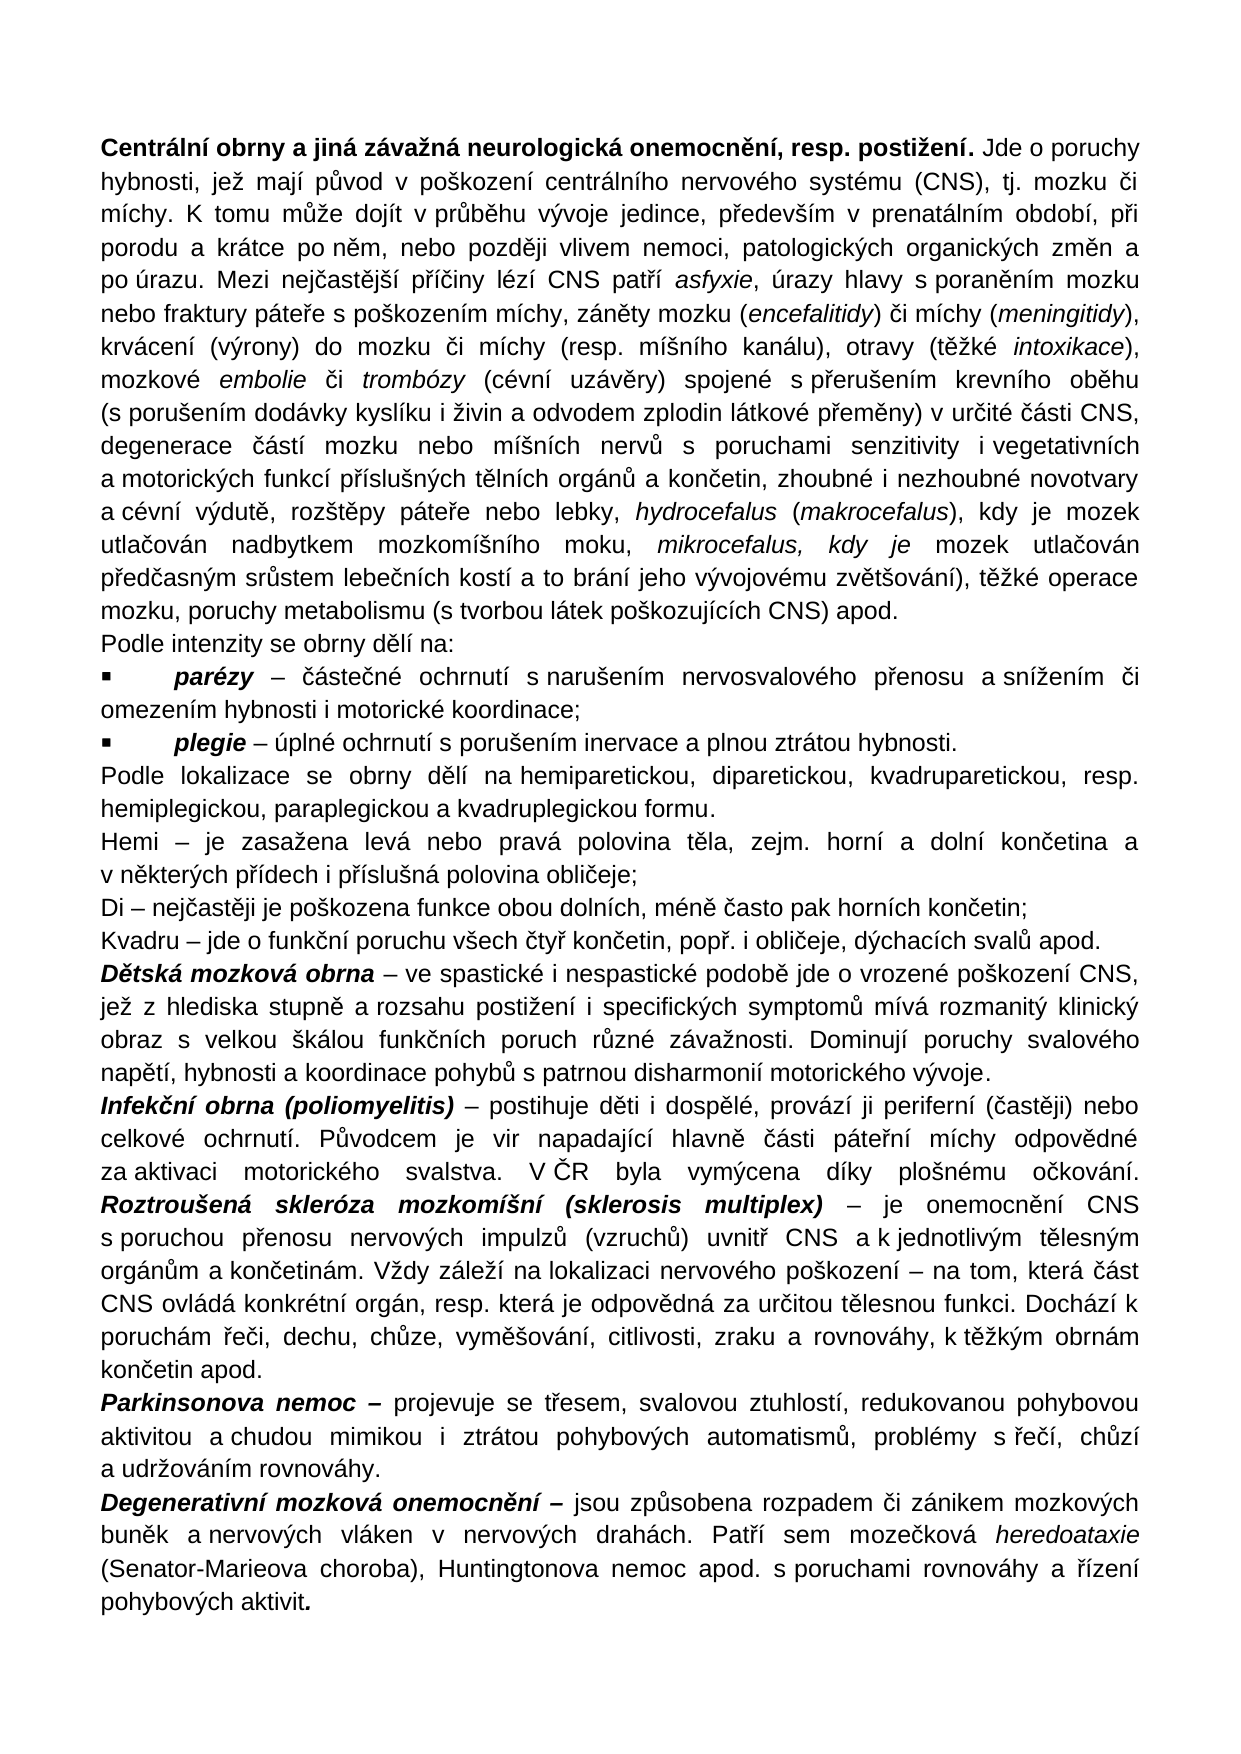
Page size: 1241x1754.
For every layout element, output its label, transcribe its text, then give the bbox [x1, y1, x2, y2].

text Kvadru – jde o funkční poruchu všech čtyř končetin, popř. i obličeje, dýchacích svalů apod. [100, 926, 1140, 955]
text Hemi – je zasažena levá nebo pravá polovina těla, zejm. horní a dolní končetina a v některých přídech i příslušná polovina obličeje; [100, 827, 1140, 889]
text parézy – částečné ochrnutí s narušením nervosvalového přenosu a snížením či omezením hybnosti i motorické koordinace; [100, 662, 1140, 724]
text Degenerativní mozková onemocnění – jsou způsobena rozpadem či zánikem mozkových buněk a nervových vláken v nervových drahách. Patří sem mozečková heredoataxie (Senator-Marieova choroba), Huntingtonova nemoc apod. s poruchami rovnováhy a řízení pohybových aktivit. [100, 1487, 1140, 1615]
text Infekční obrna (poliomyelitis) – postihuje děti i dospělé, provází ji periferní (častěji) nebo celkové ochrnutí. Původcem je vir napadající hlavně části páteřní míchy odpovědné za aktivaci motorického svalstva. V ČR byla vymýcena díky plošnému očkování. Roztroušená skleróza mozkomíšní (sklerosis multiplex) – je onemocnění CNS s poruchou přenosu nervových impulzů (vzruchů) uvnitř CNS a k jednotlivým tělesným orgánům a končetinám. Vždy záleží na lokalizaci nervového poškození – na tom, která část CNS ovládá konkrétní orgán, resp. která je odpovědná za určitou tělesnou funkci. Dochází k poruchám řeči, dechu, chůze, vyměšování, citlivosti, zraku a rovnováhy, k těžkým obrnám končetin apod. [100, 1091, 1140, 1384]
text Centrální obrny a jiná závažná neurologická onemocnění, resp. postižení. Jde o poruchy hybnosti, jež mají původ v poškození centrálního nervového systému (CNS), tj. mozku či míchy. K tomu může dojít v průběhu vývoje jedince, především v prenatálním období, při porodu a krátce po něm, nebo později vlivem nemoci, patologických organických změn a po úrazu. Mezi nejčastější příčiny lézí CNS patří asfyxie, úrazy hlavy s poraněním mozku nebo fraktury páteře s poškozením míchy, záněty mozku (encefalitidy) či míchy (meningitidy), krvácení (výrony) do mozku či míchy (resp. míšního kanálu), otravy (těžké intoxikace), mozkové embolie či trombózy (cévní uzávěry) spojené s přerušením krevního oběhu (s porušením dodávky kyslíku i živin a odvodem zplodin látkové přeměny) v určité části CNS, degenerace částí mozku nebo míšních nervů s poruchami senzitivity i vegetativních a motorických funkcí příslušných tělních orgánů a končetin, zhoubné i nezhoubné novotvary a cévní výdutě, rozštěpy páteře nebo lebky, hydrocefalus (makrocefalus), kdy je mozek utlačován nadbytkem mozkomíšního moku, mikrocefalus, kdy je mozek utlačován předčasným srůstem lebečních kostí a to brání jeho vývojovému zvětšování), těžké operace mozku, poruchy metabolismu (s tvorbou látek poškozujících CNS) apod. [100, 133, 1140, 624]
text Parkinsonova nemoc – projevuje se třesem, svalovou ztuhlostí, redukovanou pohybovou aktivitou a chudou mimikou i ztrátou pohybových automatismů, problémy s řečí, chůzí a udržováním rovnováhy. [100, 1388, 1140, 1483]
text Podle intenzity se obrny dělí na: [100, 629, 1140, 657]
text plegie – úplné ochrnutí s porušením inervace a plnou ztrátou hybnosti. [100, 728, 1140, 757]
text Di – nejčastěji je poškozena funkce obou dolních, méně často pak horních končetin; [100, 893, 1140, 922]
text Podle lokalizace se obrny dělí na hemiparetickou, diparetickou, kvadruparetickou, resp. hemiplegickou, paraplegickou a kvadruplegickou formu. [100, 761, 1140, 823]
text Dětská mozková obrna – ve spastické i nespastické podobě jde o vrozené poškození CNS, jež z hlediska stupně a rozsahu postižení i specifických symptomů mívá rozmanitý klinický obraz s velkou škálou funkčních poruch různé závažnosti. Dominují poruchy svalového napětí, hybnosti a koordinace pohybů s patrnou disharmonií motorického vývoje. [100, 959, 1140, 1087]
